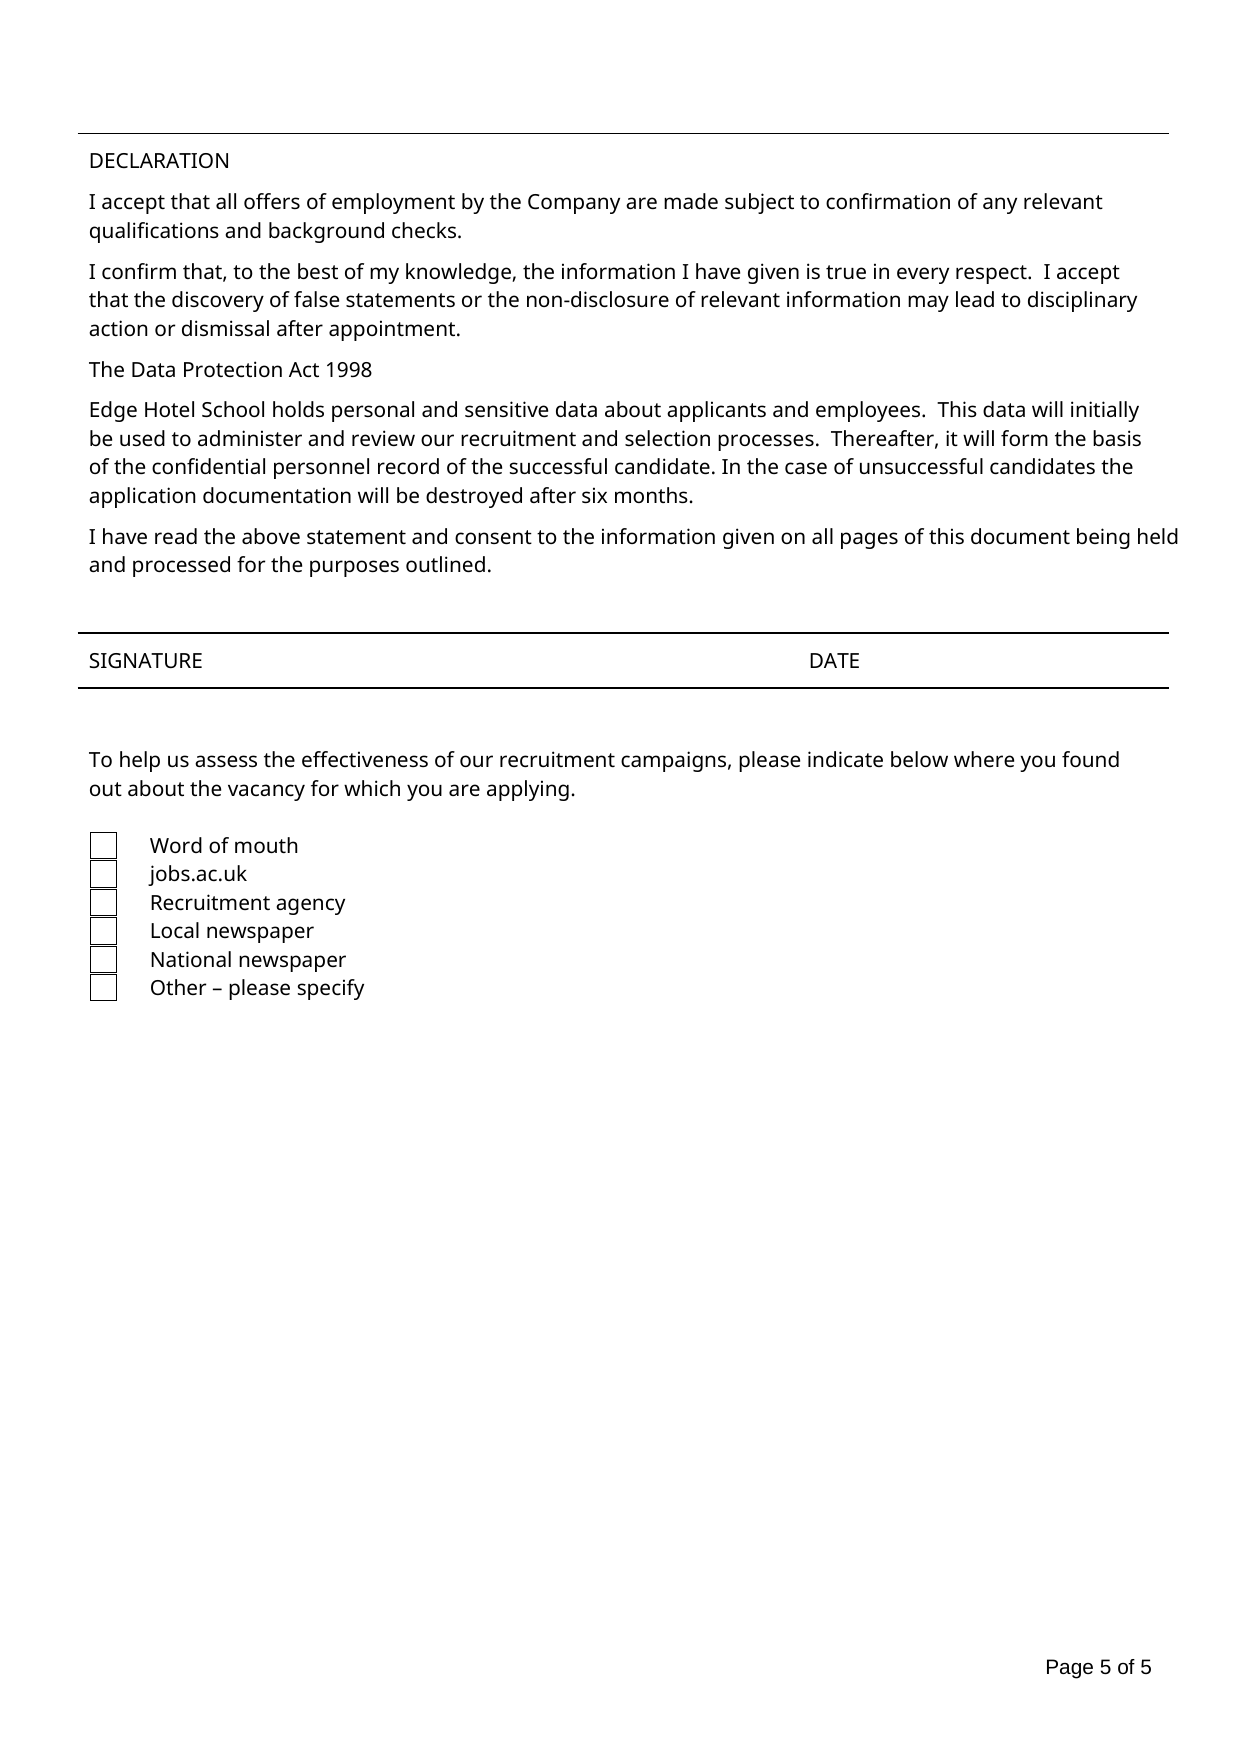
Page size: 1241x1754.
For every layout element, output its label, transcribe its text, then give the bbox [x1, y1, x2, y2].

table_cell DATE [798, 634, 1169, 687]
text jobs.ac.uk [89, 859, 1152, 888]
text Word of mouth [89, 831, 1152, 859]
text National newspaper [89, 945, 1152, 973]
text To help us assess the effectiveness of our recruitment campaigns, please indicate below where you found out about the vacancy for which you are applying. [89, 746, 1152, 802]
table_header DECLARATION I accept that all offers of employment by the Company are made subject to confirmation of any relevant qualifications and background checks. I confirm that, to the best of my knowledge, the information I have given is true in every respect. I accept that the discovery of false statements or the non-disclosure of relevant information may lead to disciplinary action or dismissal after appointment. The Data Protection Act 1998 Edge Hotel School holds personal and sensitive data about applicants and employees. This data will initially be used to administer and review our recruitment and selection processes. Thereafter, it will form the basis of the confidential personnel record of the successful candidate. In the case of unsuccessful candidates the application documentation will be destroyed after six months. I have read the above statement and consent to the information given on all pages of this document being held and processed for the purposes outlined. [78, 134, 1169, 632]
text Recruitment agency [89, 888, 1152, 916]
text Local newspaper [89, 916, 1152, 945]
table_cell SIGNATURE [78, 634, 797, 687]
text Other – please specify [89, 973, 1152, 1002]
